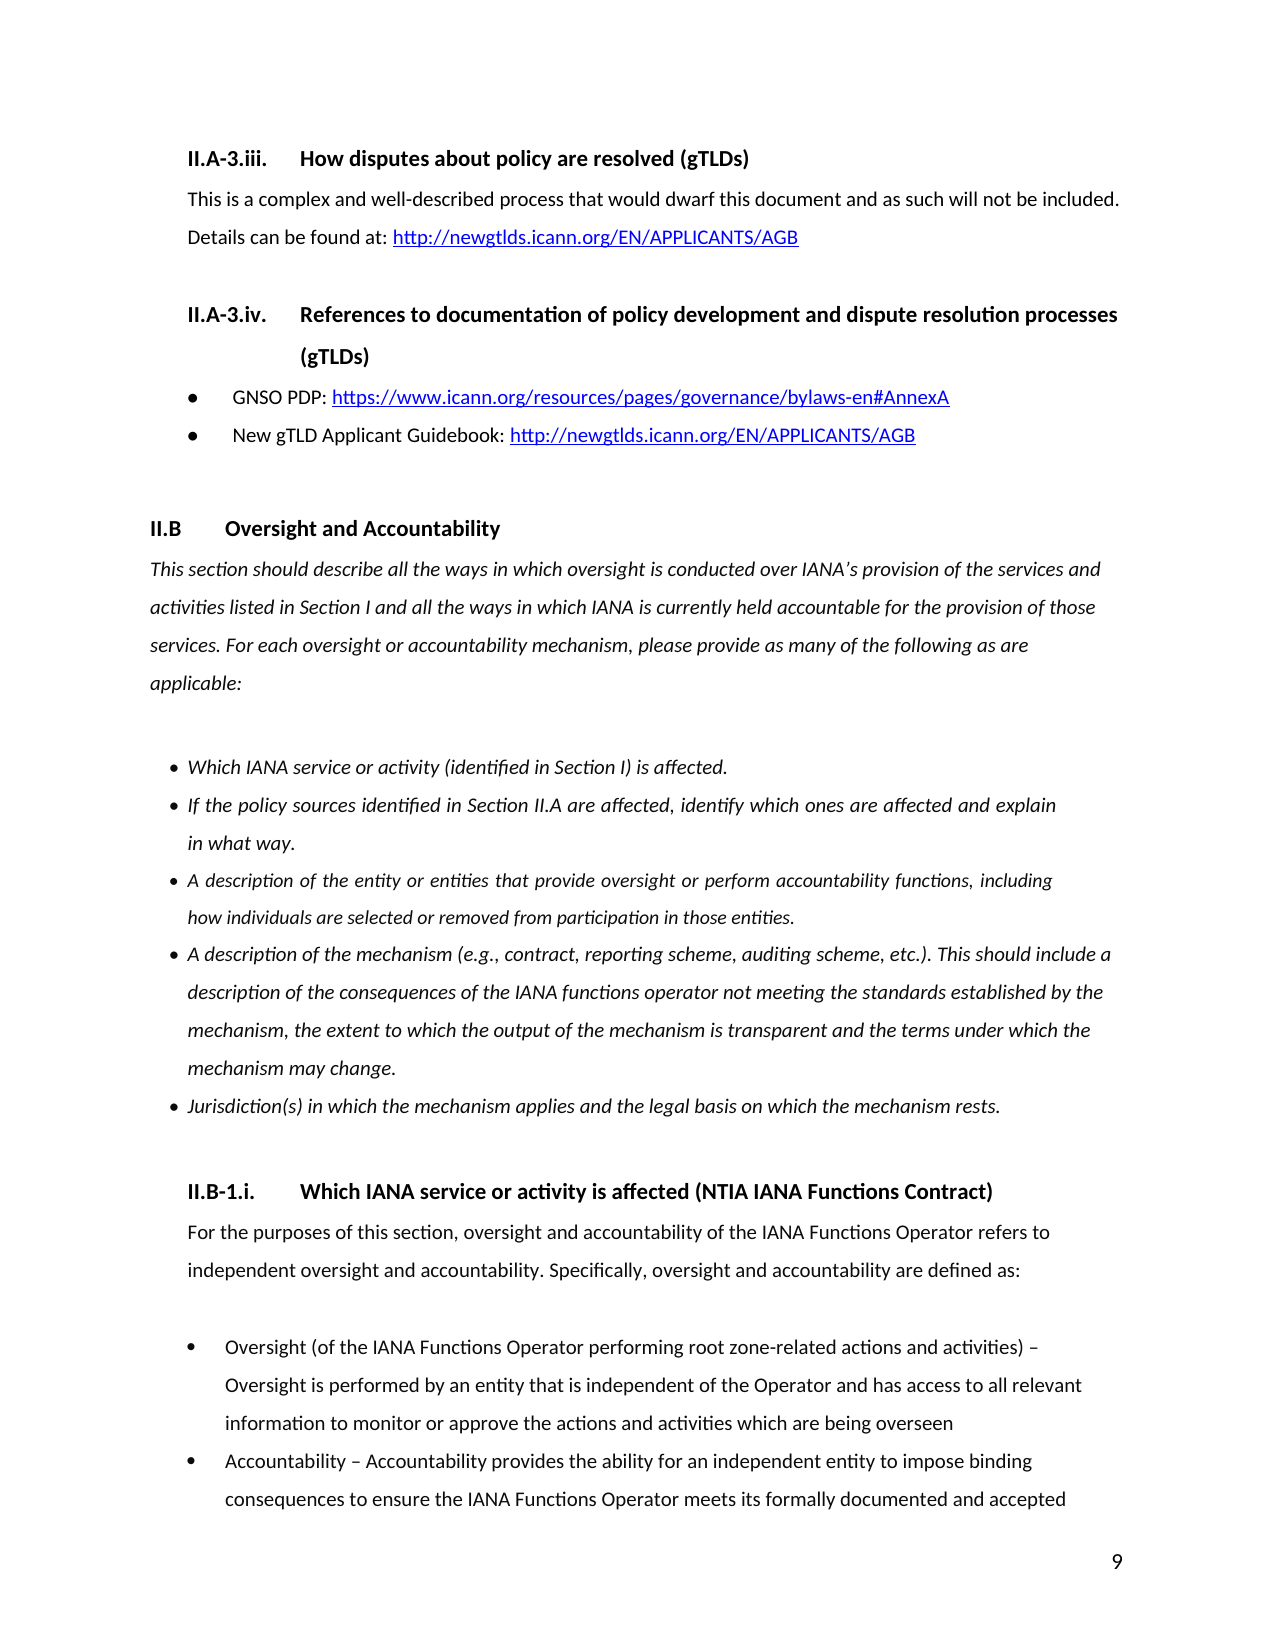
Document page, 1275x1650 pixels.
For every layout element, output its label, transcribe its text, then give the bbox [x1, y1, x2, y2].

text For the purposes of this section, oversight and accountability of the IANA Functions Operator refers to independent oversight and accountability. Specifically, oversight and accountability are defined as: [187, 1219, 1123, 1283]
subtitle How disputes about policy are resolved (gTLDs) [187, 144, 1123, 172]
list If the policy sources identified in Section II.A are affected, identify which ones are affected and explain in what way. [169, 792, 1058, 856]
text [187, 186, 1123, 211]
subtitle Which IANA service or activity is affected (NTIA IANA Functions Contract) [187, 1177, 1123, 1206]
list Which IANA service or activity (identified in Section I) is affected. [169, 754, 1123, 780]
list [187, 1448, 1123, 1512]
list New gTLD Applicant Guidebook: http://newgtlds.icann.org/EN/APPLICANTS/AGB [187, 422, 1123, 448]
text Details can be found at: http://newgtlds.icann.org/EN/APPLICANTS/AGB [187, 224, 1123, 249]
subtitle References to documentation of policy development and dispute resolution processes (gTLDs) [187, 300, 1123, 370]
list A description of the entity or entities that provide oversight or perform accountability functions, including how individuals are selected or removed from participation in those entities. [169, 869, 1054, 929]
text This section should describe all the ways in which oversight is conducted over IANA’s provision of the services and activities listed in Section I and all the ways in which IANA is currently held accountable for the provision of those services. For each oversight or accountability mechanism, please provide as many of the following as are applicable: [150, 556, 1119, 696]
list Jurisdiction(s) in which the mechanism applies and the legal basis on which the mechanism rests. [169, 1094, 1123, 1119]
list A description of the mechanism (e.g., contract, reporting scheme, auditing scheme, etc.). This should include a description of the consequences of the IANA functions operator not meeting the standards established by the mechanism, the extent to which the output of the mechanism is transparent and the terms under which the mechanism may change. [169, 941, 1121, 1081]
list GNSO PDP: https://www.icann.org/resources/pages/governance/bylaws-en#AnnexA [187, 384, 1123, 410]
list Oversight (of the IANA Functions Operator performing root zone-related actions and activities) – Oversight is performed by an entity that is independent of the Operator and has access to all relevant information to monitor or approve the actions and activities which are being overseen [187, 1334, 1123, 1436]
subtitle Oversight and Accountability [150, 514, 1123, 542]
